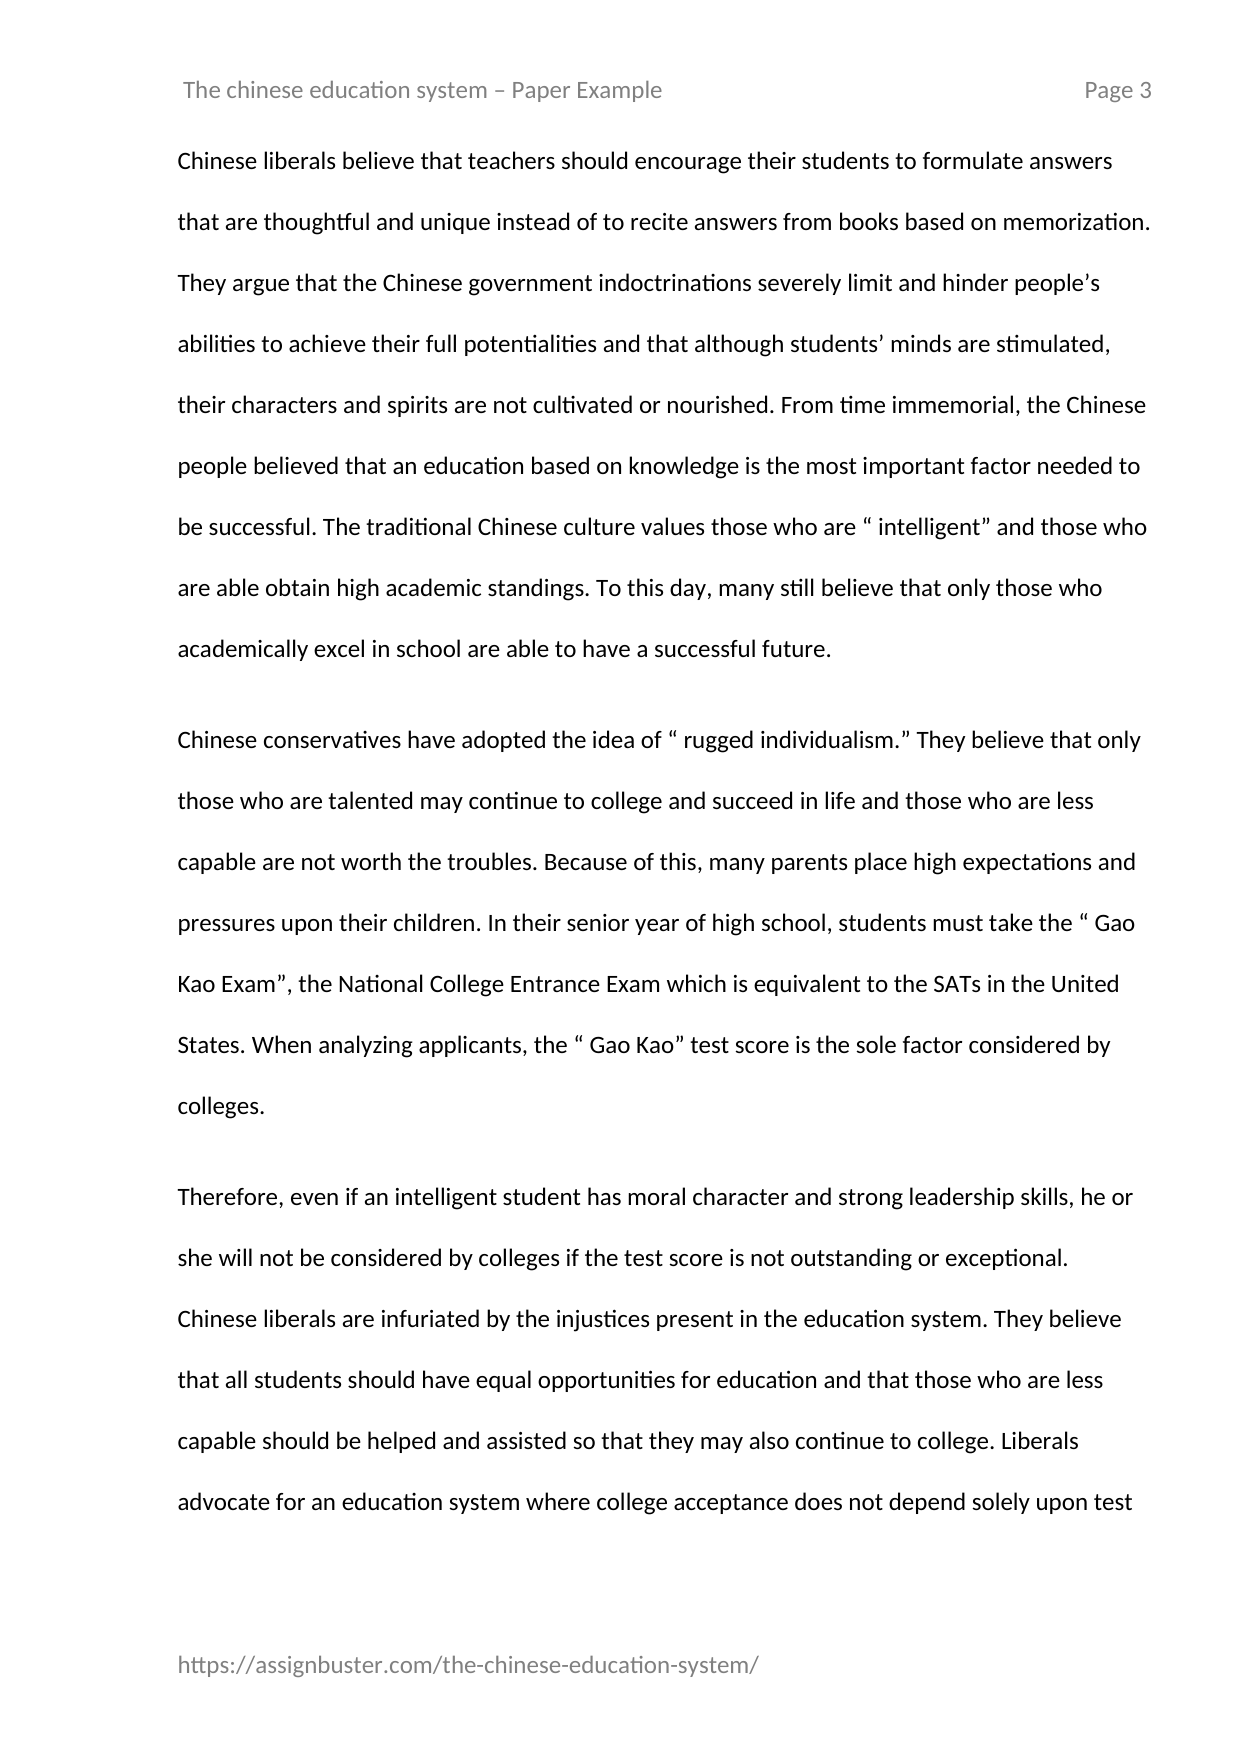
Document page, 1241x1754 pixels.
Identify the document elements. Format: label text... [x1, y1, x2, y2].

text Chinese conservatives have adopted the idea of “ rugged individualism.” They believe that only those who are talented may continue to college and succeed in life and those who are less capable are not worth the troubles. Because of this, many parents place high expectations and pressures upon their children. In their senior year of high school, students must take the “ Gao Kao Exam”, the National College Entrance Exam which is equivalent to the SATs in the United States. When analyzing applicants, the “ Gao Kao” test score is the sole factor considered by colleges. [177, 724, 1152, 1121]
text Chinese liberals believe that teachers should encourage their students to formulate answers that are thoughtful and unique instead of to recite answers from books based on memorization. They argue that the Chinese government indoctrinations severely limit and hinder people’s abilities to achieve their full potentialities and that although students’ minds are stimulated, their characters and spirits are not cultivated or nourished. From time immemorial, the Chinese people believed that an education based on knowledge is the most important factor needed to be successful. The traditional Chinese culture values those who are “ intelligent” and those who are able obtain high academic standings. To this day, many still believe that only those who academically excel in school are able to have a successful future. [177, 145, 1152, 664]
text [177, 1181, 1152, 1516]
